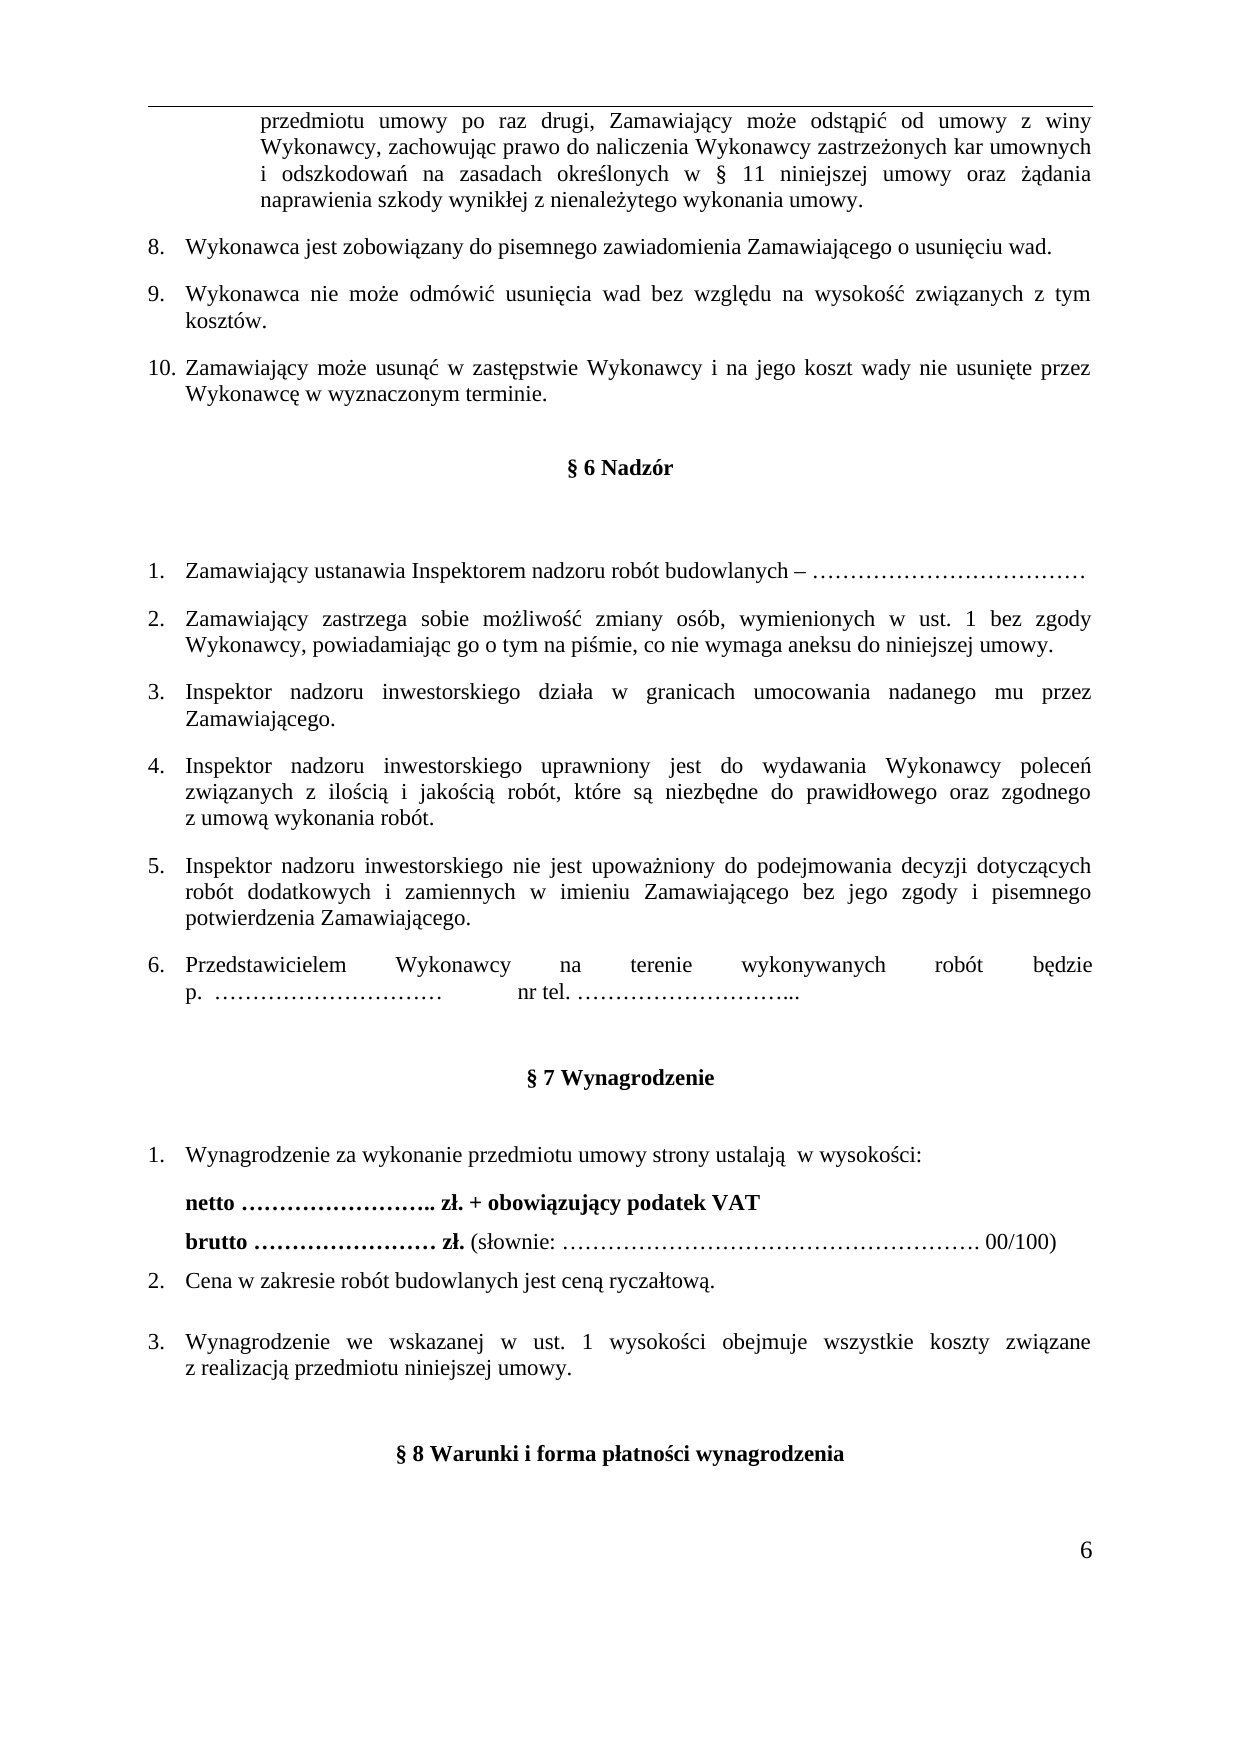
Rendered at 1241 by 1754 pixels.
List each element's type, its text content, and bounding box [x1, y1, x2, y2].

list Inspektor nadzoru inwestorskiego uprawniony jest do wydawania Wykonawcy poleceń związanych z ilością i jakością robót, które są niezbędne do prawidłowego oraz zgodnego z umową wykonania robót. [148, 752, 1093, 831]
list Wynagrodzenie za wykonanie przedmiotu umowy strony ustalają w wysokości: [148, 1141, 1093, 1168]
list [185, 107, 1093, 212]
list Cena w zakresie robót budowlanych jest ceną ryczałtową. [148, 1267, 1093, 1294]
list Wynagrodzenie we wskazanej w ust. 1 wysokości obejmuje wszystkie koszty związane z realizacją przedmiotu niniejszej umowy. [148, 1328, 1093, 1381]
text brutto …………………… zł. (słownie: ………………………………………………. 00/100) [185, 1228, 1093, 1254]
text § 6 Nadzór [148, 454, 1093, 480]
list Przedstawicielem Wykonawcy na terenie wykonywanych robót będzie p. ………………………… nr tel. ………………………... [148, 952, 1093, 1004]
text § 7 Wynagrodzenie [148, 1064, 1093, 1090]
list Zamawiający ustanawia Inspektorem nadzoru robót budowlanych – ……………………………… [148, 557, 1093, 584]
list Zamawiający zastrzega sobie możliwość zmiany osób, wymienionych w ust. 1 bez zgody Wykonawcy, powiadamiając go o tym na piśmie, co nie wymaga aneksu do niniejszej umowy. [148, 605, 1093, 657]
list Inspektor nadzoru inwestorskiego nie jest upoważniony do podejmowania decyzji dotyczących robót dodatkowych i zamiennych w imieniu Zamawiającego bez jego zgody i pisemnego potwierdzenia Zamawiającego. [148, 852, 1093, 931]
list Wykonawca nie może odmówić usunięcia wad bez względu na wysokość związanych z tym kosztów. [148, 280, 1093, 333]
list Wykonawca jest zobowiązany do pisemnego zawiadomienia Zamawiającego o usunięciu wad. [148, 233, 1093, 259]
list Zamawiający może usunąć w zastępstwie Wykonawcy i na jego koszt wady nie usunięte przez Wykonawcę w wyznaczonym terminie. [148, 354, 1093, 407]
text netto …………………….. zł. + obowiązujący podatek VAT [185, 1188, 1093, 1215]
text § 8 Warunki i forma płatności wynagrodzenia [148, 1440, 1093, 1466]
list Inspektor nadzoru inwestorskiego działa w granicach umocowania nadanego mu przez Zamawiającego. [148, 678, 1093, 731]
